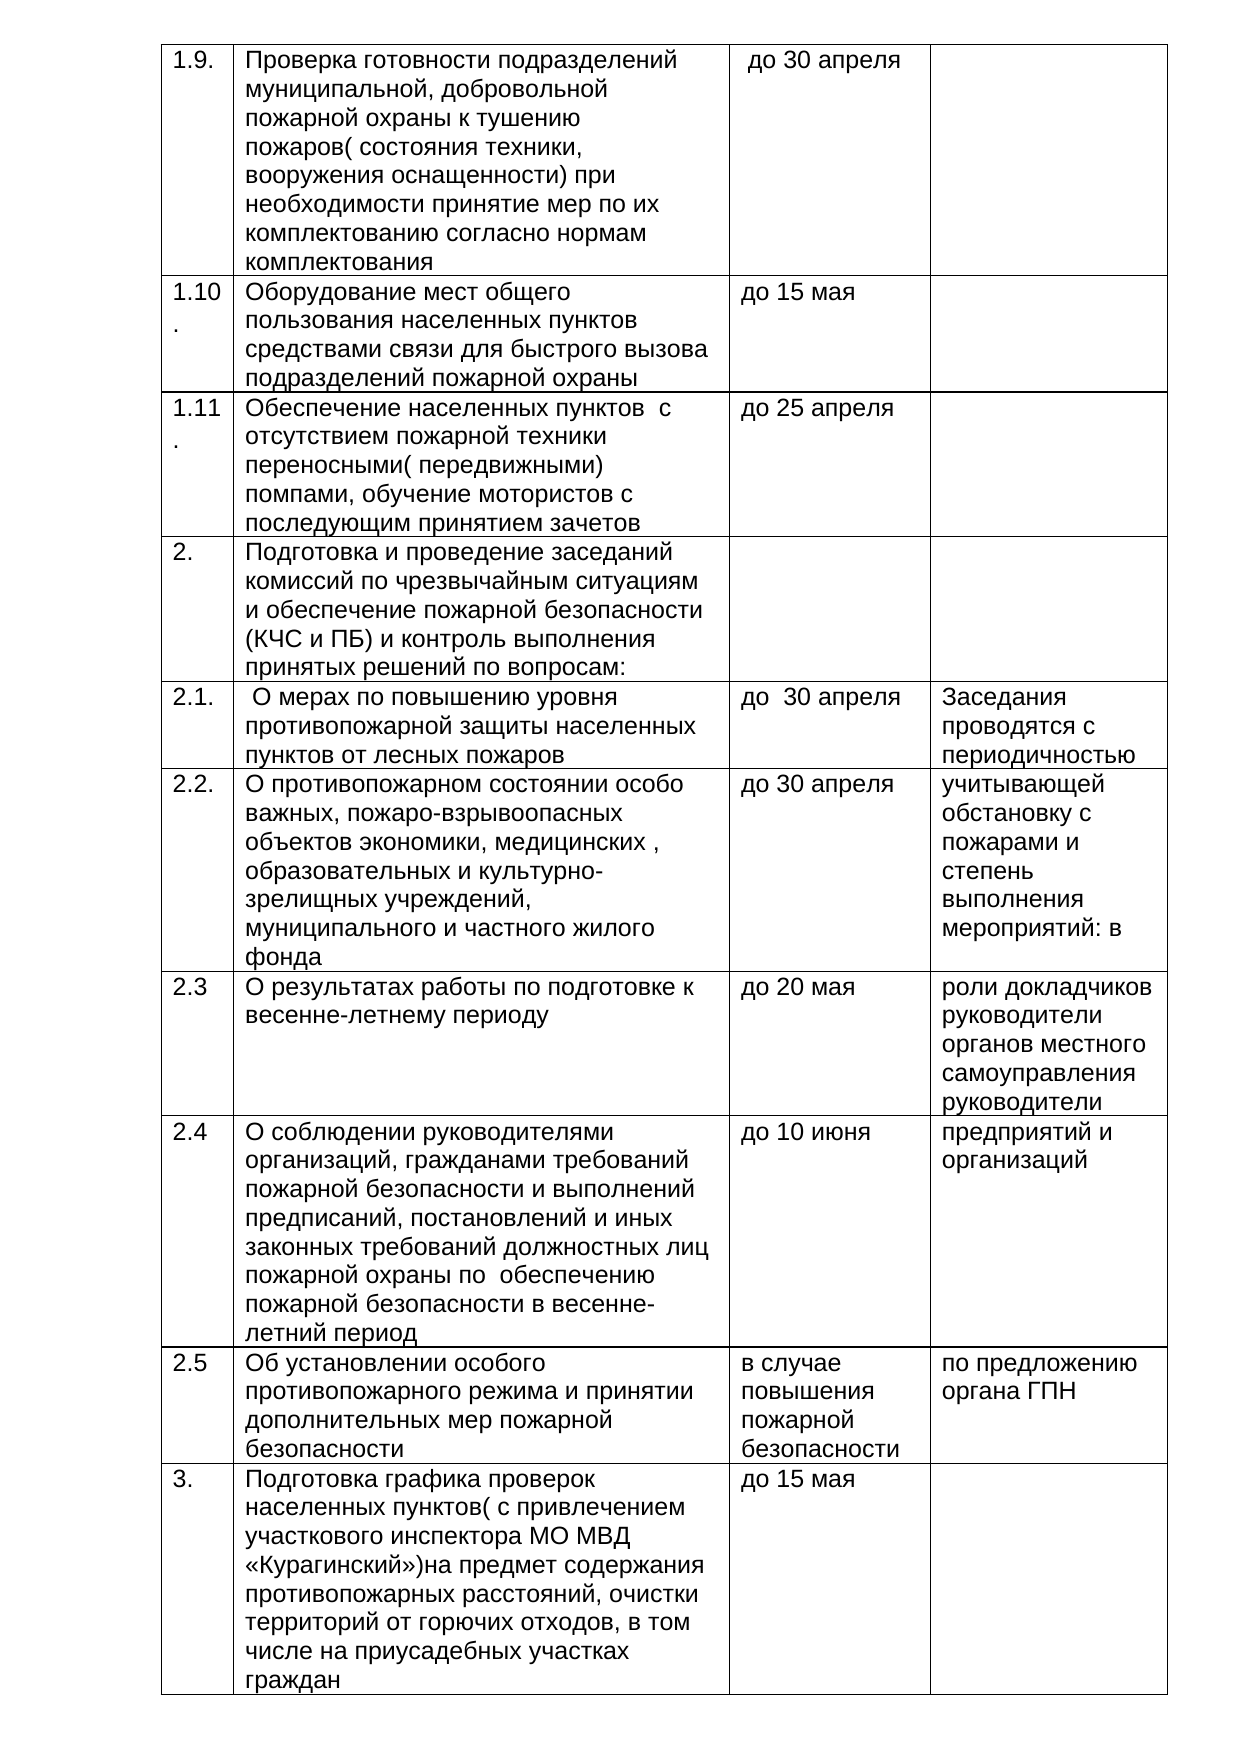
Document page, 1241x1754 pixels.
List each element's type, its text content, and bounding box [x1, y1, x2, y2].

table_cell до 30 апреля [730, 682, 930, 768]
table_cell Подготовка графика проверок населенных пунктов( с привлечением участкового инспектора МО МВД «Курагинский»)на предмет содержания противопожарных расстояний, очистки территорий от горючих отходов, в том числе на приусадебных участках граждан [234, 1464, 729, 1693]
table_cell до 10 июня [730, 1116, 930, 1346]
table_cell до 20 мая [730, 972, 930, 1115]
table_cell О противопожарном состоянии особо важных, пожаро-взрывоопасных объектов экономики, медицинских , образовательных и культурно-зрелищных учреждений, муниципального и частного жилого фонда [234, 769, 729, 971]
table_cell 1.9. [162, 45, 233, 275]
table_cell 3. [162, 1464, 233, 1693]
table_cell [931, 393, 1167, 536]
table_cell 1.10. [162, 276, 233, 391]
table_cell 2.4 [162, 1116, 233, 1346]
table_cell [931, 276, 1167, 391]
table_cell до 15 мая [730, 276, 930, 391]
table_cell [730, 537, 930, 681]
table_cell Заседания проводятся с периодичностью [931, 682, 1167, 768]
table_cell 2.5 [162, 1348, 233, 1462]
table_cell в случае повышения пожарной безопасности [730, 1348, 930, 1462]
table_cell Обеспечение населенных пунктов с отсутствием пожарной техники переносными( передвижными) помпами, обучение мотористов с последующим принятием зачетов [234, 393, 729, 536]
table_cell О соблюдении руководителями организаций, гражданами требований пожарной безопасности и выполнений предписаний, постановлений и иных законных требований должностных лиц пожарной охраны по обеспечению пожарной безопасности в весенне-летний период [234, 1116, 729, 1346]
table_cell по предложению органа ГПН [931, 1348, 1167, 1462]
table_cell 2. [162, 537, 233, 681]
table_cell Подготовка и проведение заседаний комиссий по чрезвычайным ситуациям и обеспечение пожарной безопасности (КЧС и ПБ) и контроль выполнения принятых решений по вопросам: [234, 537, 729, 681]
table_cell предприятий и организаций [931, 1116, 1167, 1346]
table_cell Проверка готовности подразделений муниципальной, добровольной пожарной охраны к тушению пожаров( состояния техники, вооружения оснащенности) при необходимости принятие мер по их комплектованию согласно нормам комплектования [234, 45, 729, 275]
table_cell 2.2. [162, 769, 233, 971]
table_cell О мерах по повышению уровня противопожарной защиты населенных пунктов от лесных пожаров [234, 682, 729, 768]
table_cell Оборудование мест общего пользования населенных пунктов средствами связи для быстрого вызова подразделений пожарной охраны [234, 276, 729, 391]
table_cell 2.1. [162, 682, 233, 768]
table_cell до 30 апреля [730, 45, 930, 275]
table_cell до 30 апреля [730, 769, 930, 971]
table_cell роли докладчиков руководители органов местного самоуправления руководители [931, 972, 1167, 1115]
table_cell до 15 мая [730, 1464, 930, 1693]
table_cell [931, 537, 1167, 681]
table_cell до 25 апреля [730, 393, 930, 536]
table_cell О результатах работы по подготовке к весенне-летнему периоду [234, 972, 729, 1115]
table_cell 2.3 [162, 972, 233, 1115]
table_cell Об установлении особого противопожарного режима и принятии дополнительных мер пожарной безопасности [234, 1348, 729, 1462]
table_cell учитывающей обстановку с пожарами и степень выполнения мероприятий: в [931, 769, 1167, 971]
table_cell [931, 45, 1167, 275]
table_cell 1.11. [162, 393, 233, 536]
table_cell [931, 1464, 1167, 1693]
